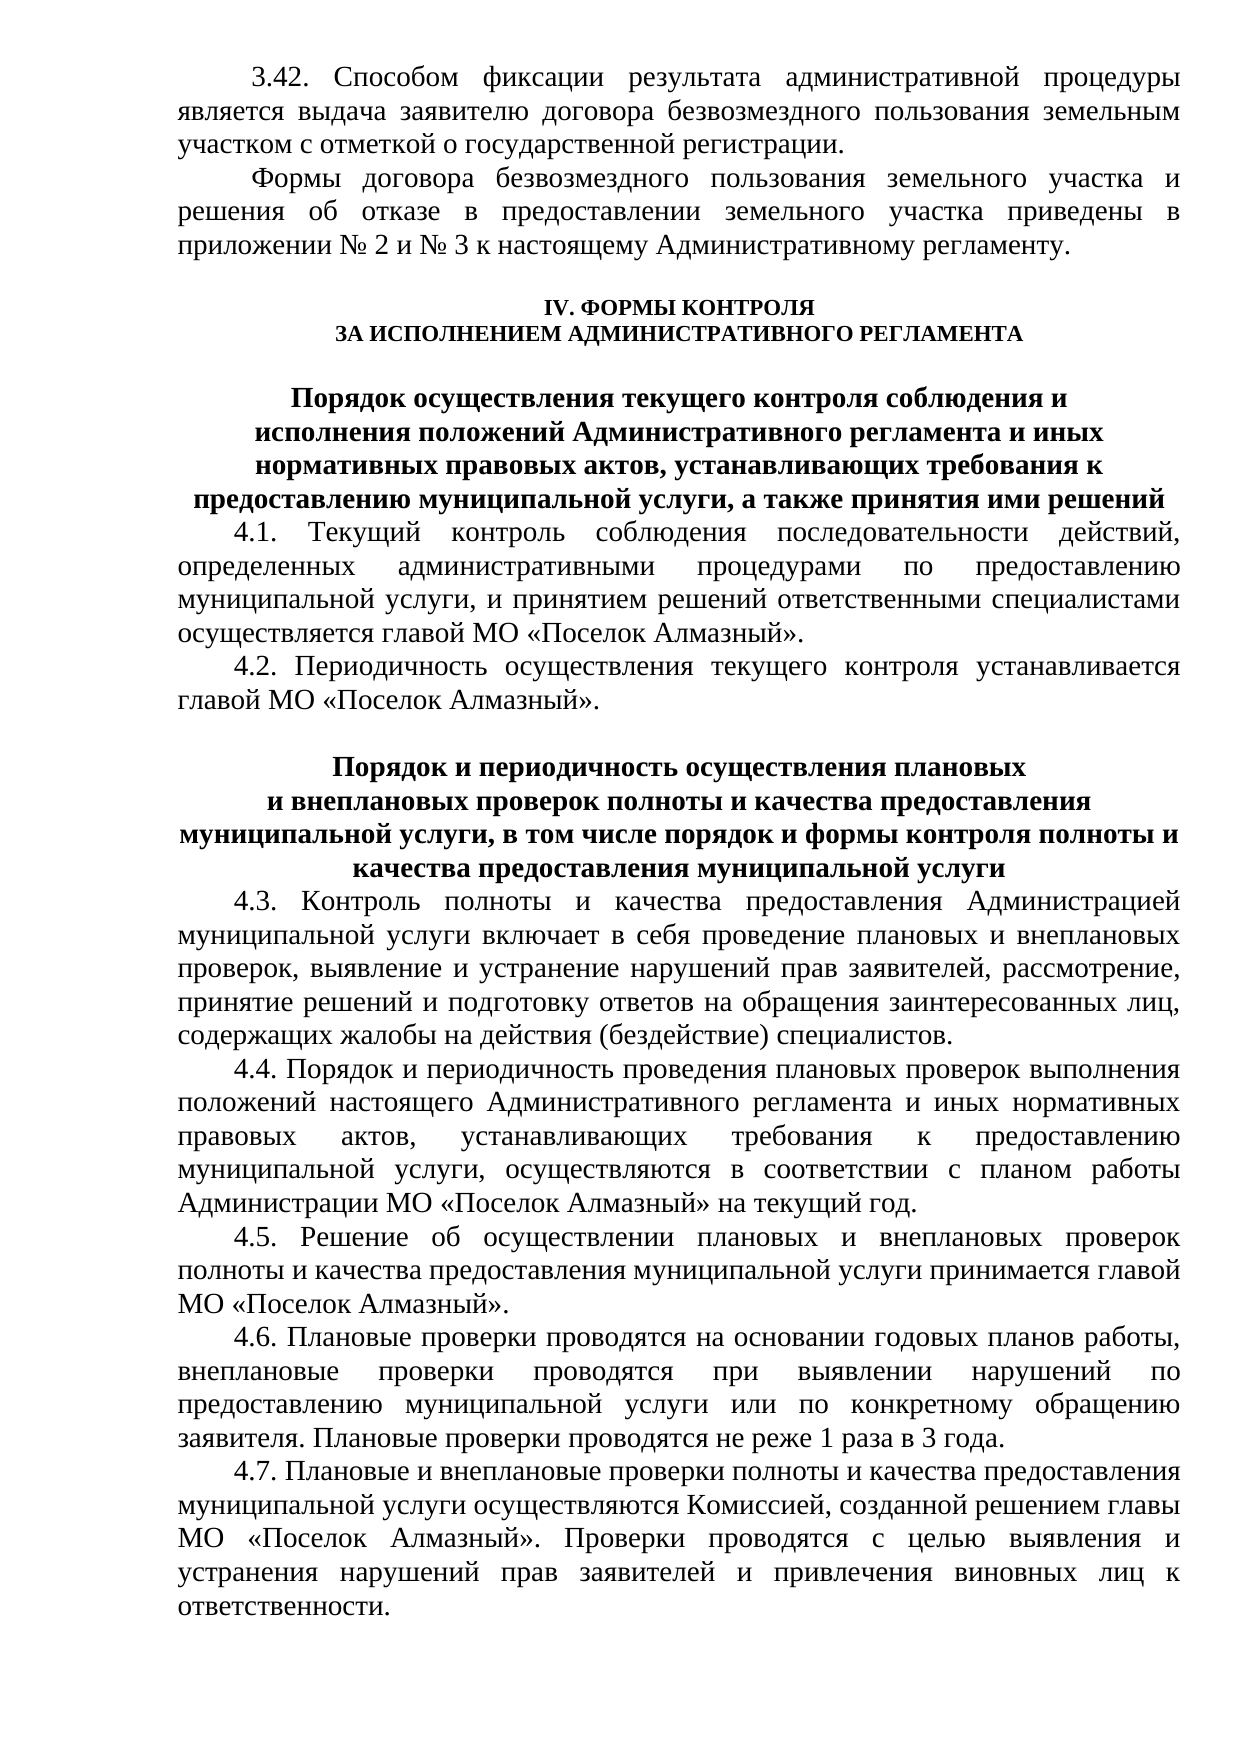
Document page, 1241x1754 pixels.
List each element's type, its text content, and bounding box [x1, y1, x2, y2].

text 3.42. Способом фиксации результата административной процедуры является выдача заявителю договора безвозмездного пользования земельным участком с отметкой о государственной регистрации. [177, 59, 1181, 160]
text 4.2. Периодичность осуществления текущего контроля устанавливается главой МО «Поселок Алмазный». [177, 648, 1181, 716]
text Порядок и периодичность осуществления плановых [177, 749, 1181, 783]
text 4.1. Текущий контроль соблюдения последовательности действий, определенных административными процедурами по предоставлению муниципальной услуги, и принятием решений ответственными специалистами осуществляется главой МО «Поселок Алмазный». [177, 514, 1181, 648]
text 4.3. Контроль полноты и качества предоставления Администрацией муниципальной услуги включает в себя проведение плановых и внеплановых проверок, выявление и устранение нарушений прав заявителей, рассмотрение, принятие решений и подготовку ответов на обращения заинтересованных лиц, содержащих жалобы на действия (бездействие) специалистов. [177, 883, 1181, 1051]
text 4.5. Решение об осуществлении плановых и внеплановых проверок полноты и качества предоставления муниципальной услуги принимается главой МО «Поселок Алмазный». [177, 1219, 1181, 1319]
text IV. ФОРМЫ КОНТРОЛЯ [177, 294, 1181, 320]
text и внеплановых проверок полноты и качества предоставления [177, 783, 1181, 816]
text 4.6. Плановые проверки проводятся на основании годовых планов работы, внеплановые проверки проводятся при выявлении нарушений по предоставлению муниципальной услуги или по конкретному обращению заявителя. Плановые проверки проводятся не реже 1 раза в 3 года. [177, 1319, 1181, 1453]
text ЗА ИСПОЛНЕНИЕМ АДМИНИСТРАТИВНОГО РЕГЛАМЕНТА [177, 320, 1181, 347]
text Порядок осуществления текущего контроля соблюдения и [177, 380, 1181, 414]
text 4.4. Порядок и периодичность проведения плановых проверок выполнения положений настоящего Административного регламента и иных нормативных правовых актов, устанавливающих требования к предоставлению муниципальной услуги, осуществляются в соответствии с планом работы Администрации МО «Поселок Алмазный» на текущий год. [177, 1051, 1181, 1219]
text 4.7. Плановые и внеплановые проверки полноты и качества предоставления муниципальной услуги осуществляются Комиссией, созданной решением главы МО «Поселок Алмазный». Проверки проводятся с целью выявления и устранения нарушений прав заявителей и привлечения виновных лиц к ответственности. [177, 1453, 1181, 1621]
text исполнения положений Административного регламента и иных нормативных правовых актов, устанавливающих требования к предоставлению муниципальной услуги, а также принятия ими решений [177, 414, 1181, 514]
text муниципальной услуги, в том числе порядок и формы контроля полноты и качества предоставления муниципальной услуги [177, 816, 1181, 883]
text Формы договора безвозмездного пользования земельного участка и решения об отказе в предоставлении земельного участка приведены в приложении № 2 и № 3 к настоящему Административному регламенту. [177, 160, 1181, 260]
